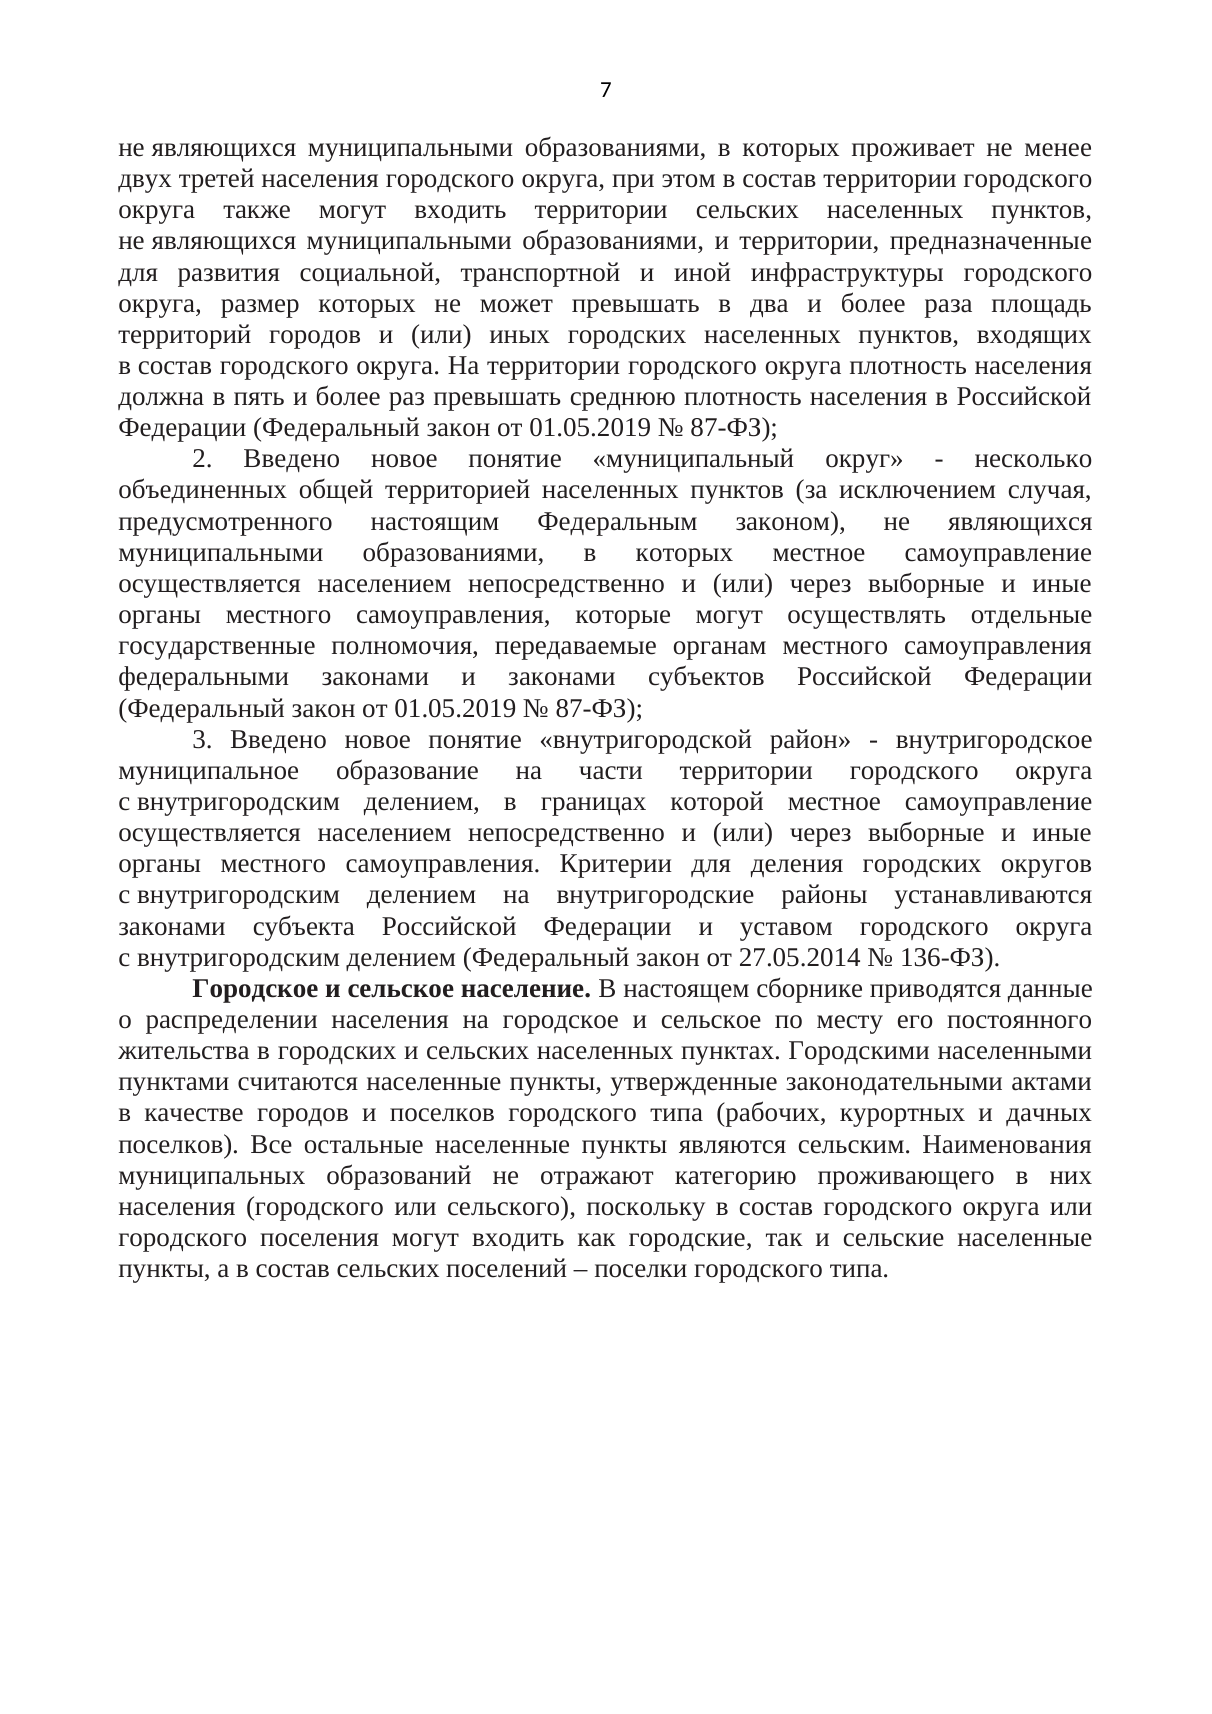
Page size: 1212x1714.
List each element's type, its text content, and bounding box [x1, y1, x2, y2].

text Городское и сельское население. В настоящем сборнике приводятся данные о распределении населения на городское и сельское по месту его постоянного жительства в городских и сельских населенных пунктах. Городскими населенными пунктами считаются населенные пункты, утвержденные законодательными актами в качестве городов и поселков городского типа (рабочих, курортных и дачных поселков). Все остальные населенные пункты являются сельским. Наименования муниципальных образований не отражают категорию проживающего в них населения (городского или сельского), поскольку в состав городского округа или городского поселения могут входить как городские, так и сельские населенные пункты, а в состав сельских поселений – поселки городского типа. [118, 972, 1093, 1283]
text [118, 131, 1093, 442]
text 3. Введено новое понятие «внутригородской район» - внутригородское муниципальное образование на части территории городского округа с внутригородским делением, в границах которой местное самоуправление осуществляется населением непосредственно и (или) через выборные и иные органы местного самоуправления. Критерии для деления городских округов с внутригородским делением на внутригородские районы устанавливаются законами субъекта Российской Федерации и уставом городского округа с внутригородским делением (Федеральный закон от 27.05.2014 № 136-ФЗ). [118, 723, 1093, 972]
text 2. Введено новое понятие «муниципальный округ» - несколько объединенных общей территорией населенных пунктов (за исключением случая, предусмотренного настоящим Федеральным законом), не являющихся муниципальными образованиями, в которых местное самоуправление осуществляется населением непосредственно и (или) через выборные и иные органы местного самоуправления, которые могут осуществлять отдельные государственные полномочия, передаваемые органам местного самоуправления федеральными законами и законами субъектов Российской Федерации (Федеральный закон от 01.05.2019 № 87-ФЗ); [118, 442, 1093, 723]
